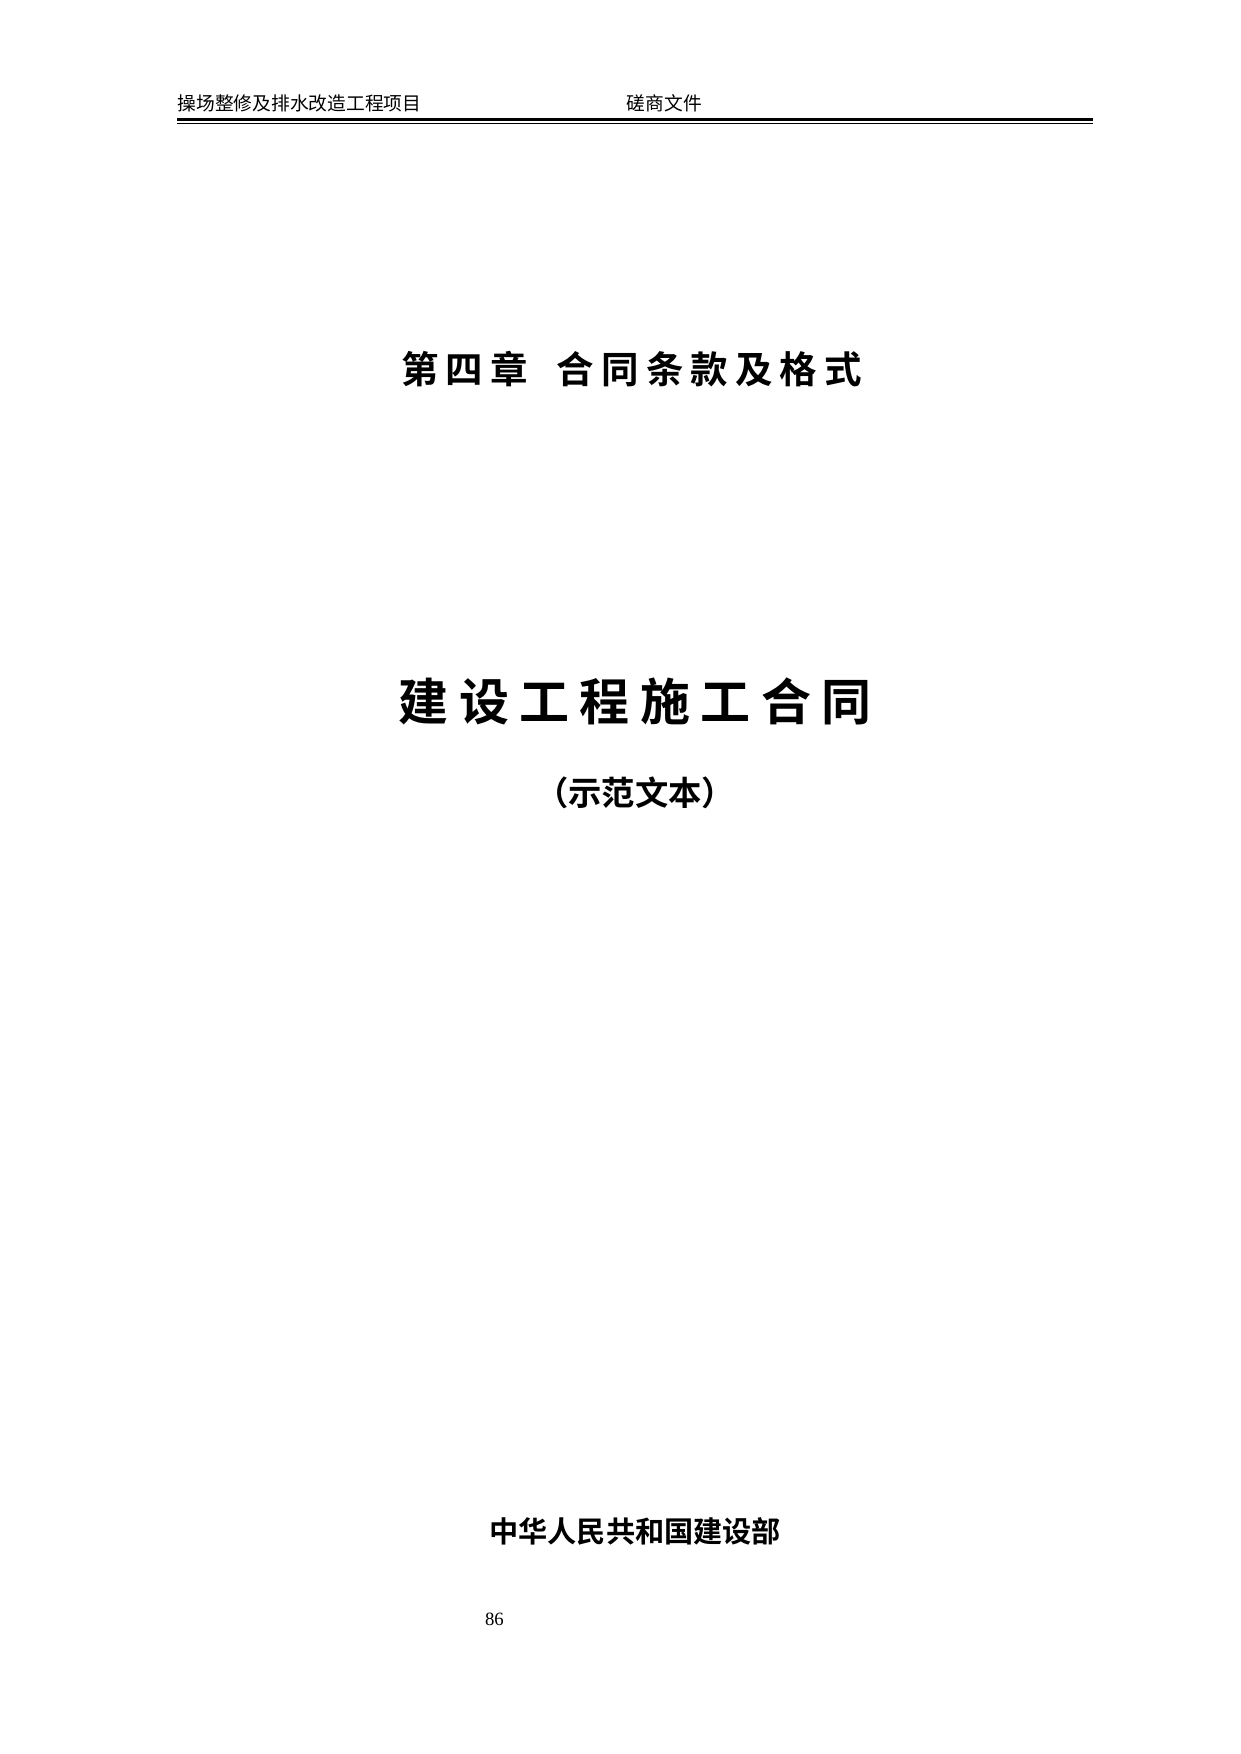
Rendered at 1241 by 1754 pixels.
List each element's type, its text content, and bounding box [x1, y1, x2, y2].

text 建设工程施工合同 [178, 662, 1092, 734]
text 第四章 合同条款及格式 [178, 334, 1092, 399]
text 中华人民共和国建设部 [178, 1509, 1092, 1551]
text （示范文本） [178, 767, 1092, 815]
